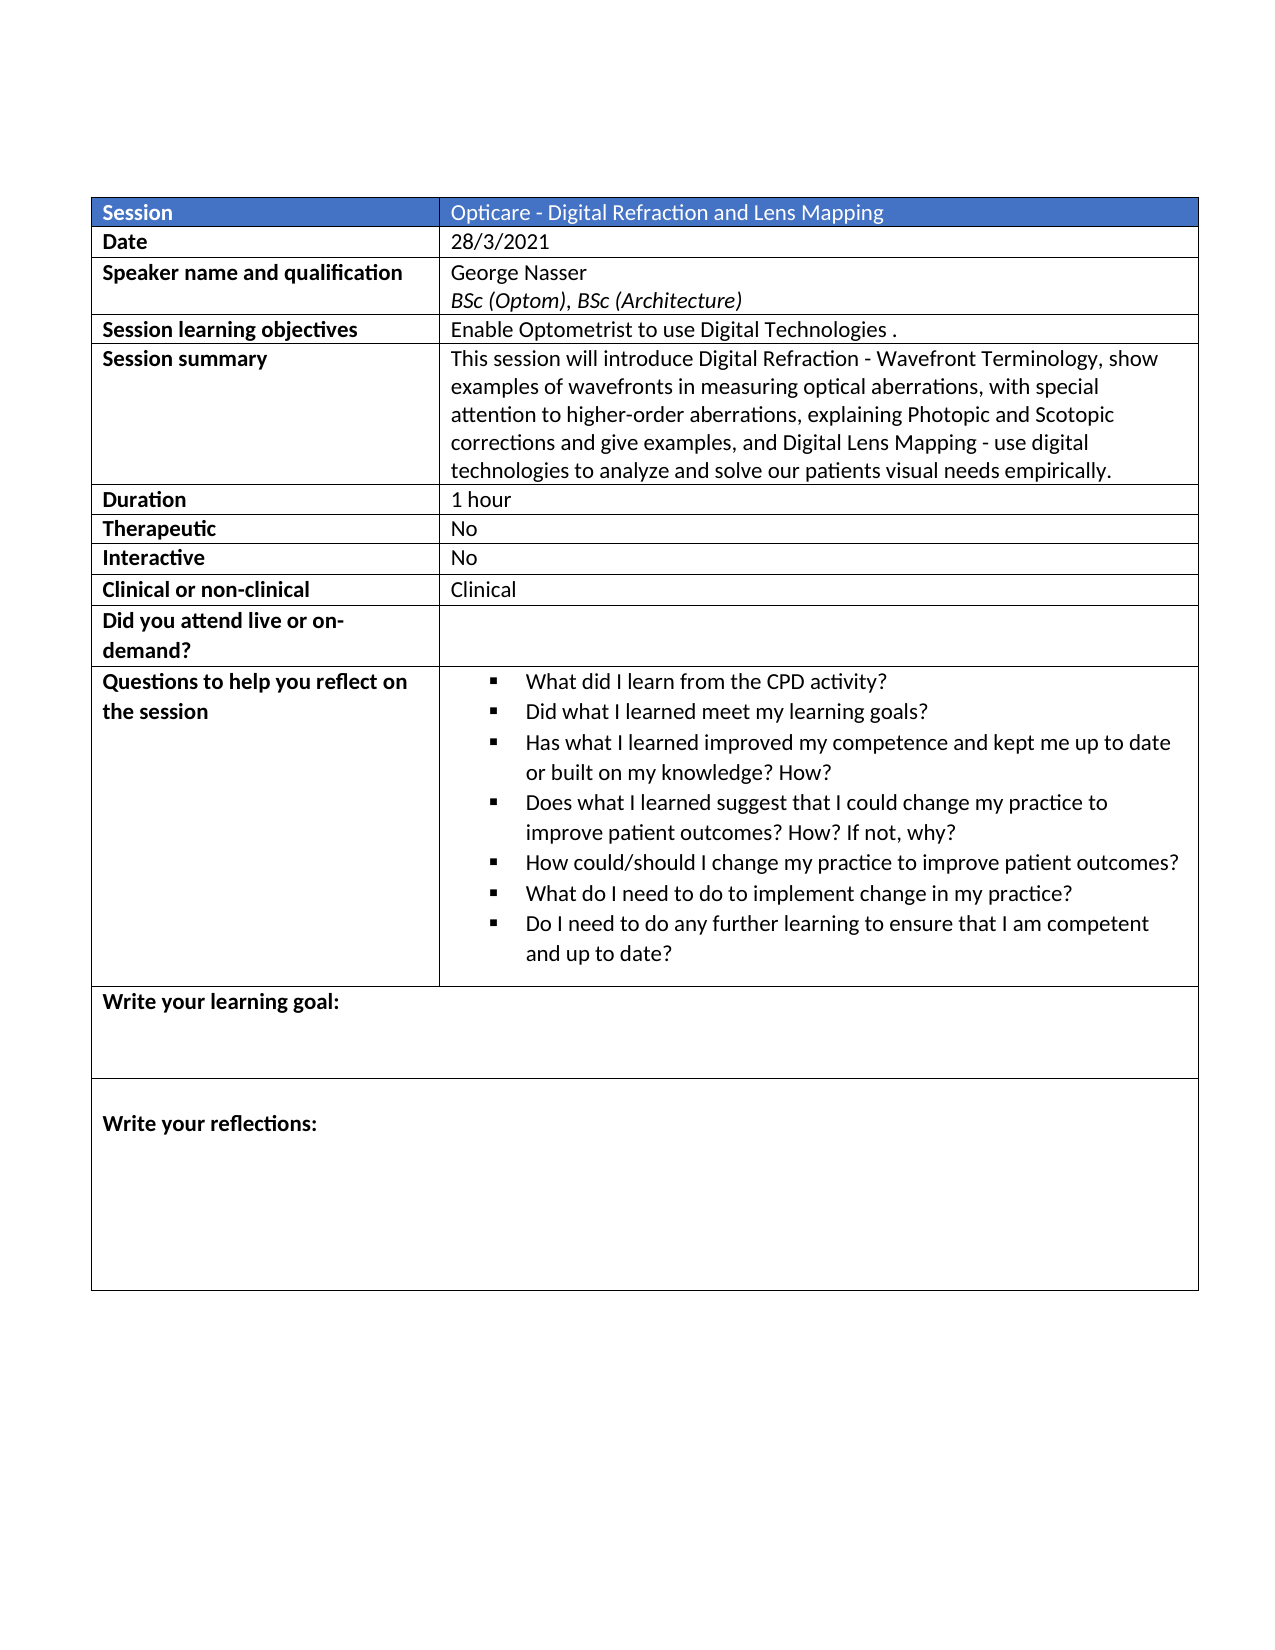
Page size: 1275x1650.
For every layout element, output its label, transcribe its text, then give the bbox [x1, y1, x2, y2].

table_cell Duration [92, 485, 439, 513]
table_cell Clinical or non-clinical [92, 575, 439, 605]
table_cell George Nasser BSc (Optom), BSc (Architecture) [440, 258, 1198, 314]
table_cell Did you attend live or on-demand? [92, 606, 439, 666]
table_cell Session learning objectives [92, 315, 439, 343]
table_cell Write your learning goal: [92, 987, 1198, 1077]
table_cell Enable Optometrist to use Digital Technologies . [440, 315, 1198, 343]
table_header Opticare - Digital Refraction and Lens Mapping [440, 198, 1198, 226]
table_cell Questions to help you reflect on the session [92, 667, 439, 986]
table_cell What did I learn from the CPD activity? Did what I learned meet my learning goals? Has what I learned improved my competence and kept me up to date or built on my knowledge? How? Does what I learned suggest that I could change my practice to improve patient outcomes? How? If not, why? How could/should I change my practice to improve patient outcomes? What do I need to do to implement change in my practice? Do I need to do any further learning to ensure that I am competent and up to date? [440, 667, 1198, 986]
table_cell Interactive [92, 544, 439, 574]
table_cell Therapeutic [92, 515, 439, 542]
table_cell No [440, 515, 1198, 542]
table_header Session [92, 198, 439, 226]
table_cell 1 hour [440, 485, 1198, 513]
table_cell Speaker name and qualification [92, 258, 439, 314]
table_cell Clinical [440, 575, 1198, 605]
table_cell Date [92, 227, 439, 257]
table_cell Write your reflections: [92, 1079, 1198, 1290]
table_cell [440, 606, 1198, 666]
table_cell 28/3/2021 [440, 227, 1198, 257]
table_cell No [440, 544, 1198, 574]
table_cell Session summary [92, 344, 439, 484]
table_cell This session will introduce Digital Refraction - Wavefront Terminology, show examples of wavefronts in measuring optical aberrations, with special attention to higher-order aberrations, explaining Photopic and Scotopic corrections and give examples, and Digital Lens Mapping - use digital technologies to analyze and solve our patients visual needs empirically. [440, 344, 1198, 484]
